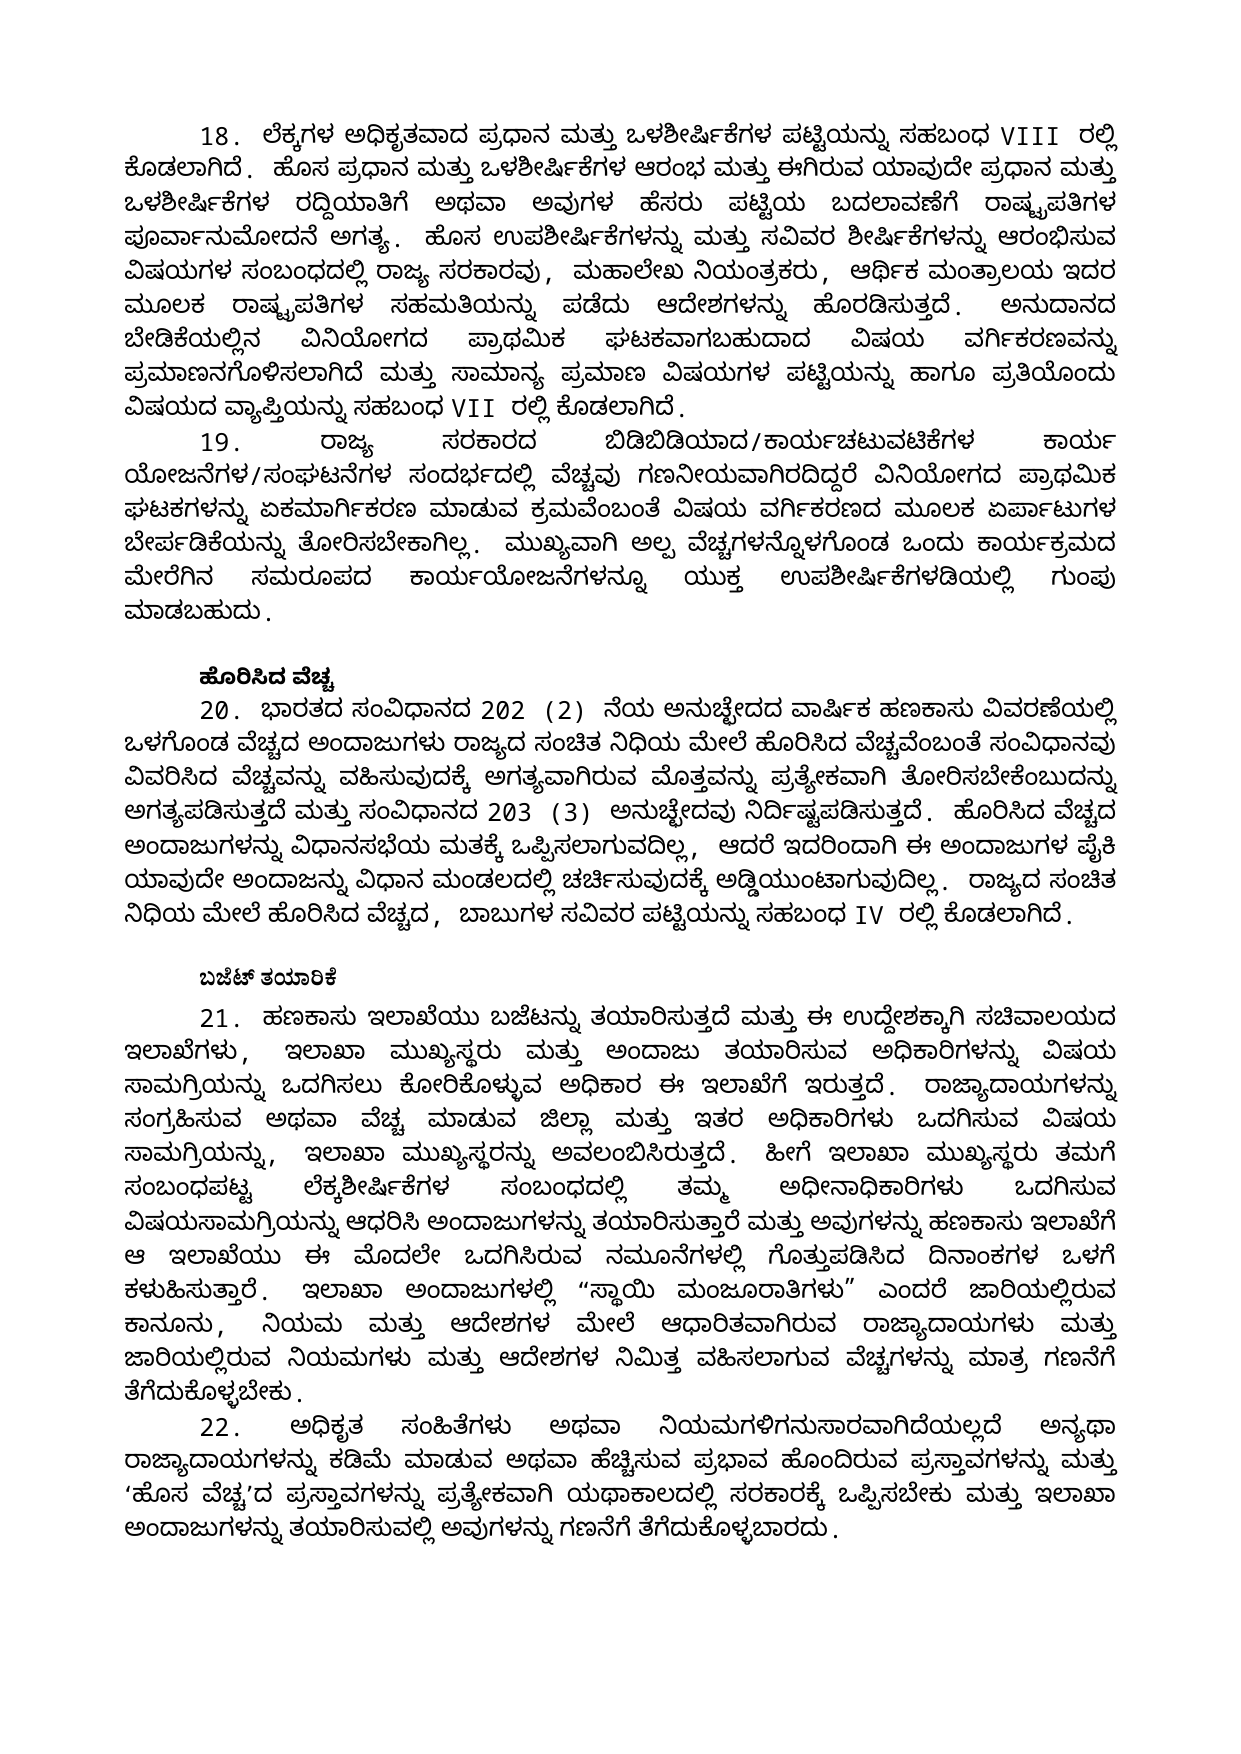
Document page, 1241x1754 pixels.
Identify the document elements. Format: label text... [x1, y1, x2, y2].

text 20. ಭಾರತದ ಸಂವಿಧಾನದ 202 (2) ನೆಯ ಅನುಚ್ಛೇದದ ವಾರ್ಷಿಕ ಹಣಕಾಸು ವಿವರಣೆಯಲ್ಲಿ ಒಳಗೊಂಡ ವೆಚ್ಚದ ಅಂದಾಜುಗಳು ರಾಜ್ಯದ ಸಂಚಿತ ನಿಧಿಯ ಮೇಲೆ ಹೊರಿಸಿದ ವೆಚ್ಚವೆಂಬಂತೆ ಸಂವಿಧಾನವು ವಿವರಿಸಿದ ವೆಚ್ಚವನ್ನು ವಹಿಸುವುದಕ್ಕೆ ಅಗತ್ಯವಾಗಿರುವ ಮೊತ್ತವನ್ನು ಪ್ರತ್ಯೇಕವಾಗಿ ತೋರಿಸಬೇಕೆಂಬುದನ್ನು ಅಗತ್ಯಪಡಿಸುತ್ತದೆ ಮತ್ತು ಸಂವಿಧಾನದ 203 (3) ಅನುಚ್ಛೇದವು ನಿರ್ದಿಷ್ಟಪಡಿಸುತ್ತದೆ. ಹೊರಿಸಿದ ವೆಚ್ಚದ ಅಂದಾಜುಗಳನ್ನು ವಿಧಾನಸಭೆಯ ಮತಕ್ಕೆ ಒಪ್ಪಿಸಲಾಗುವದಿಲ್ಲ, ಆದರೆ ಇದರಿಂದಾಗಿ ಈ ಅಂದಾಜುಗಳ ಪೈಕಿ ಯಾವುದೇ ಅಂದಾಜನ್ನು ವಿಧಾನ ಮಂಡಲದಲ್ಲಿ ಚರ್ಚಿಸುವುದಕ್ಕೆ ಅಡ್ಡಿಯುಂಟಾಗುವುದಿಲ್ಲ. ರಾಜ್ಯದ ಸಂಚಿತ ನಿಧಿಯ ಮೇಲೆ ಹೊರಿಸಿದ ವೆಚ್ಚದ, ಬಾಬುಗಳ ಸವಿವರ ಪಟ್ಟಿಯನ್ನು ಸಹಬಂಧ IV ರಲ್ಲಿ ಕೊಡಲಾಗಿದೆ. [124, 693, 1116, 931]
text 18. ಲೆಕ್ಕಗಳ ಅಧಿಕೃತವಾದ ಪ್ರಧಾನ ಮತ್ತು ಒಳಶೀರ್ಷಿಕೆಗಳ ಪಟ್ಟಿಯನ್ನು ಸಹಬಂಧ VIII ರಲ್ಲಿ ಕೊಡಲಾಗಿದೆ. ಹೊಸ ಪ್ರಧಾನ ಮತ್ತು ಒಳಶೀರ್ಷಿಕೆಗಳ ಆರಂಭ ಮತ್ತು ಈಗಿರುವ ಯಾವುದೇ ಪ್ರಧಾನ ಮತ್ತು ಒಳಶೀರ್ಷಿಕೆಗಳ ರದ್ದಿಯಾತಿಗೆ ಅಥವಾ ಅವುಗಳ ಹೆಸರು ಪಟ್ಟಿಯ ಬದಲಾವಣೆಗೆ ರಾಷ್ಟ್ರಪತಿಗಳ ಪೂರ್ವಾನುಮೋದನೆ ಅಗತ್ಯ. ಹೊಸ ಉಪಶೀರ್ಷಿಕೆಗಳನ್ನು ಮತ್ತು ಸವಿವರ ಶೀರ್ಷಿಕೆಗಳನ್ನು ಆರಂಭಿಸುವ ವಿಷಯಗಳ ಸಂಬಂಧದಲ್ಲಿ ರಾಜ್ಯ ಸರಕಾರವು, ಮಹಾಲೇಖ ನಿಯಂತ್ರಕರು, ಆರ್ಥಿಕ ಮಂತ್ರಾಲಯ ಇದರ ಮೂಲಕ ರಾಷ್ಟ್ರಪತಿಗಳ ಸಹಮತಿಯನ್ನು ಪಡೆದು ಆದೇಶಗಳನ್ನು ಹೊರಡಿಸುತ್ತದೆ. ಅನುದಾನದ ಬೇಡಿಕೆಯಲ್ಲಿನ ವಿನಿಯೋಗದ ಪ್ರಾಥಮಿಕ ಘಟಕವಾಗಬಹುದಾದ ವಿಷಯ ವರ್ಗಿಕರಣವನ್ನು ಪ್ರಮಾಣನಗೊಳಿಸಲಾಗಿದೆ ಮತ್ತು ಸಾಮಾನ್ಯ ಪ್ರಮಾಣ ವಿಷಯಗಳ ಪಟ್ಟಿಯನ್ನು ಹಾಗೂ ಪ್ರತಿಯೊಂದು ವಿಷಯದ ವ್ಯಾಪ್ತಿಯನ್ನು ಸಹಬಂಧ VII ರಲ್ಲಿ ಕೊಡಲಾಗಿದೆ. [124, 118, 1116, 425]
text 21. ಹಣಕಾಸು ಇಲಾಖೆಯು ಬಜೆಟನ್ನು ತಯಾರಿಸುತ್ತದೆ ಮತ್ತು ಈ ಉದ್ದೇಶಕ್ಕಾಗಿ ಸಚಿವಾಲಯದ ಇಲಾಖೆಗಳು, ಇಲಾಖಾ ಮುಖ್ಯಸ್ಥರು ಮತ್ತು ಅಂದಾಜು ತಯಾರಿಸುವ ಅಧಿಕಾರಿಗಳನ್ನು ವಿಷಯ ಸಾಮಗ್ರಿಯನ್ನು ಒದಗಿಸಲು ಕೋರಿಕೊಳ್ಳುವ ಅಧಿಕಾರ ಈ ಇಲಾಖೆಗೆ ಇರುತ್ತದೆ. ರಾಜ್ಯಾದಾಯಗಳನ್ನು ಸಂಗ್ರಹಿಸುವ ಅಥವಾ ವೆಚ್ಚ ಮಾಡುವ ಜಿಲ್ಲಾ ಮತ್ತು ಇತರ ಅಧಿಕಾರಿಗಳು ಒದಗಿಸುವ ವಿಷಯ ಸಾಮಗ್ರಿಯನ್ನು, ಇಲಾಖಾ ಮುಖ್ಯಸ್ಥರನ್ನು ಅವಲಂಬಿಸಿರುತ್ತದೆ. ಹೀಗೆ ಇಲಾಖಾ ಮುಖ್ಯಸ್ಥರು ತಮಗೆ ಸಂಬಂಧಪಟ್ಟ ಲೆಕ್ಕಶೀರ್ಷಿಕೆಗಳ ಸಂಬಂಧದಲ್ಲಿ ತಮ್ಮ ಅಧೀನಾಧಿಕಾರಿಗಳು ಒದಗಿಸುವ ವಿಷಯಸಾಮಗ್ರಿಯನ್ನು ಆಧರಿಸಿ ಅಂದಾಜುಗಳನ್ನು ತಯಾರಿಸುತ್ತಾರೆ ಮತ್ತು ಅವುಗಳನ್ನು ಹಣಕಾಸು ಇಲಾಖೆಗೆ ಆ ಇಲಾಖೆಯು ಈ ಮೊದಲೇ ಒದಗಿಸಿರುವ ನಮೂನೆಗಳಲ್ಲಿ ಗೊತ್ತುಪಡಿಸಿದ ದಿನಾಂಕಗಳ ಒಳಗೆ ಕಳುಹಿಸುತ್ತಾರೆ. ಇಲಾಖಾ ಅಂದಾಜುಗಳಲ್ಲಿ “ಸ್ಥಾಯಿ ಮಂಜೂರಾತಿಗಳು” ಎಂದರೆ ಜಾರಿಯಲ್ಲಿರುವ ಕಾನೂನು, ನಿಯಮ ಮತ್ತು ಆದೇಶಗಳ ಮೇಲೆ ಆಧಾರಿತವಾಗಿರುವ ರಾಜ್ಯಾದಾಯಗಳು ಮತ್ತು ಜಾರಿಯಲ್ಲಿರುವ ನಿಯಮಗಳು ಮತ್ತು ಆದೇಶಗಳ ನಿಮಿತ್ತ ವಹಿಸಲಾಗುವ ವೆಚ್ಚಗಳನ್ನು ಮಾತ್ರ ಗಣನೆಗೆ ತೆಗೆದುಕೊಳ್ಳಬೇಕು. [124, 1001, 1116, 1409]
text 19. ರಾಜ್ಯ ಸರಕಾರದ ಬಿಡಿಬಿಡಿಯಾದ/ಕಾರ್ಯಚಟುವಟಿಕೆಗಳ ಕಾರ್ಯ ಯೋಜನೆಗಳ/ಸಂಘಟನೆಗಳ ಸಂದರ್ಭದಲ್ಲಿ ವೆಚ್ಚವು ಗಣನೀಯವಾಗಿರದಿದ್ದರೆ ವಿನಿಯೋಗದ ಪ್ರಾಥಮಿಕ ಘಟಕಗಳನ್ನು ಏಕಮಾರ್ಗಿಕರಣ ಮಾಡುವ ಕ್ರಮವೆಂಬಂತೆ ವಿಷಯ ವರ್ಗಿಕರಣದ ಮೂಲಕ ಏರ್ಪಾಟುಗಳ ಬೇರ್ಪಡಿಕೆಯನ್ನು ತೋರಿಸಬೇಕಾಗಿಲ್ಲ. ಮುಖ್ಯವಾಗಿ ಅಲ್ಪ ವೆಚ್ಚಗಳನ್ನೊಳಗೊಂಡ ಒಂದು ಕಾರ್ಯಕ್ರಮದ ಮೇರೆಗಿನ ಸಮರೂಪದ ಕಾರ್ಯಯೋಜನೆಗಳನ್ನೂ ಯುಕ್ತ ಉಪಶೀರ್ಷಿಕೆಗಳಡಿಯಲ್ಲಿ ಗುಂಪು ಮಾಡಬಹುದು. [124, 425, 1116, 629]
text 22. ಅಧಿಕೃತ ಸಂಹಿತೆಗಳು ಅಥವಾ ನಿಯಮಗಳಿಗನುಸಾರವಾಗಿದೆಯಲ್ಲದೆ ಅನ್ಯಥಾ ರಾಜ್ಯಾದಾಯಗಳನ್ನು ಕಡಿಮೆ ಮಾಡುವ ಅಥವಾ ಹೆಚ್ಚಿಸುವ ಪ್ರಭಾವ ಹೊಂದಿರುವ ಪ್ರಸ್ತಾವಗಳನ್ನು ಮತ್ತು ‘ಹೊಸ ವೆಚ್ಚ’ದ ಪ್ರಸ್ತಾವಗಳನ್ನು ಪ್ರತ್ಯೇಕವಾಗಿ ಯಥಾಕಾಲದಲ್ಲಿ ಸರಕಾರಕ್ಕೆ ಒಪ್ಪಿಸಬೇಕು ಮತ್ತು ಇಲಾಖಾ ಅಂದಾಜುಗಳನ್ನು ತಯಾರಿಸುವಲ್ಲಿ ಅವುಗಳನ್ನು ಗಣನೆಗೆ ತೆಗೆದುಕೊಳ್ಳಬಾರದು. [124, 1409, 1116, 1546]
text ಹೊರಿಸಿದ ವೆಚ್ಚ [124, 663, 1116, 693]
text ಬಜೆಟ್ ತಯಾರಿಕೆ [124, 965, 1116, 1001]
